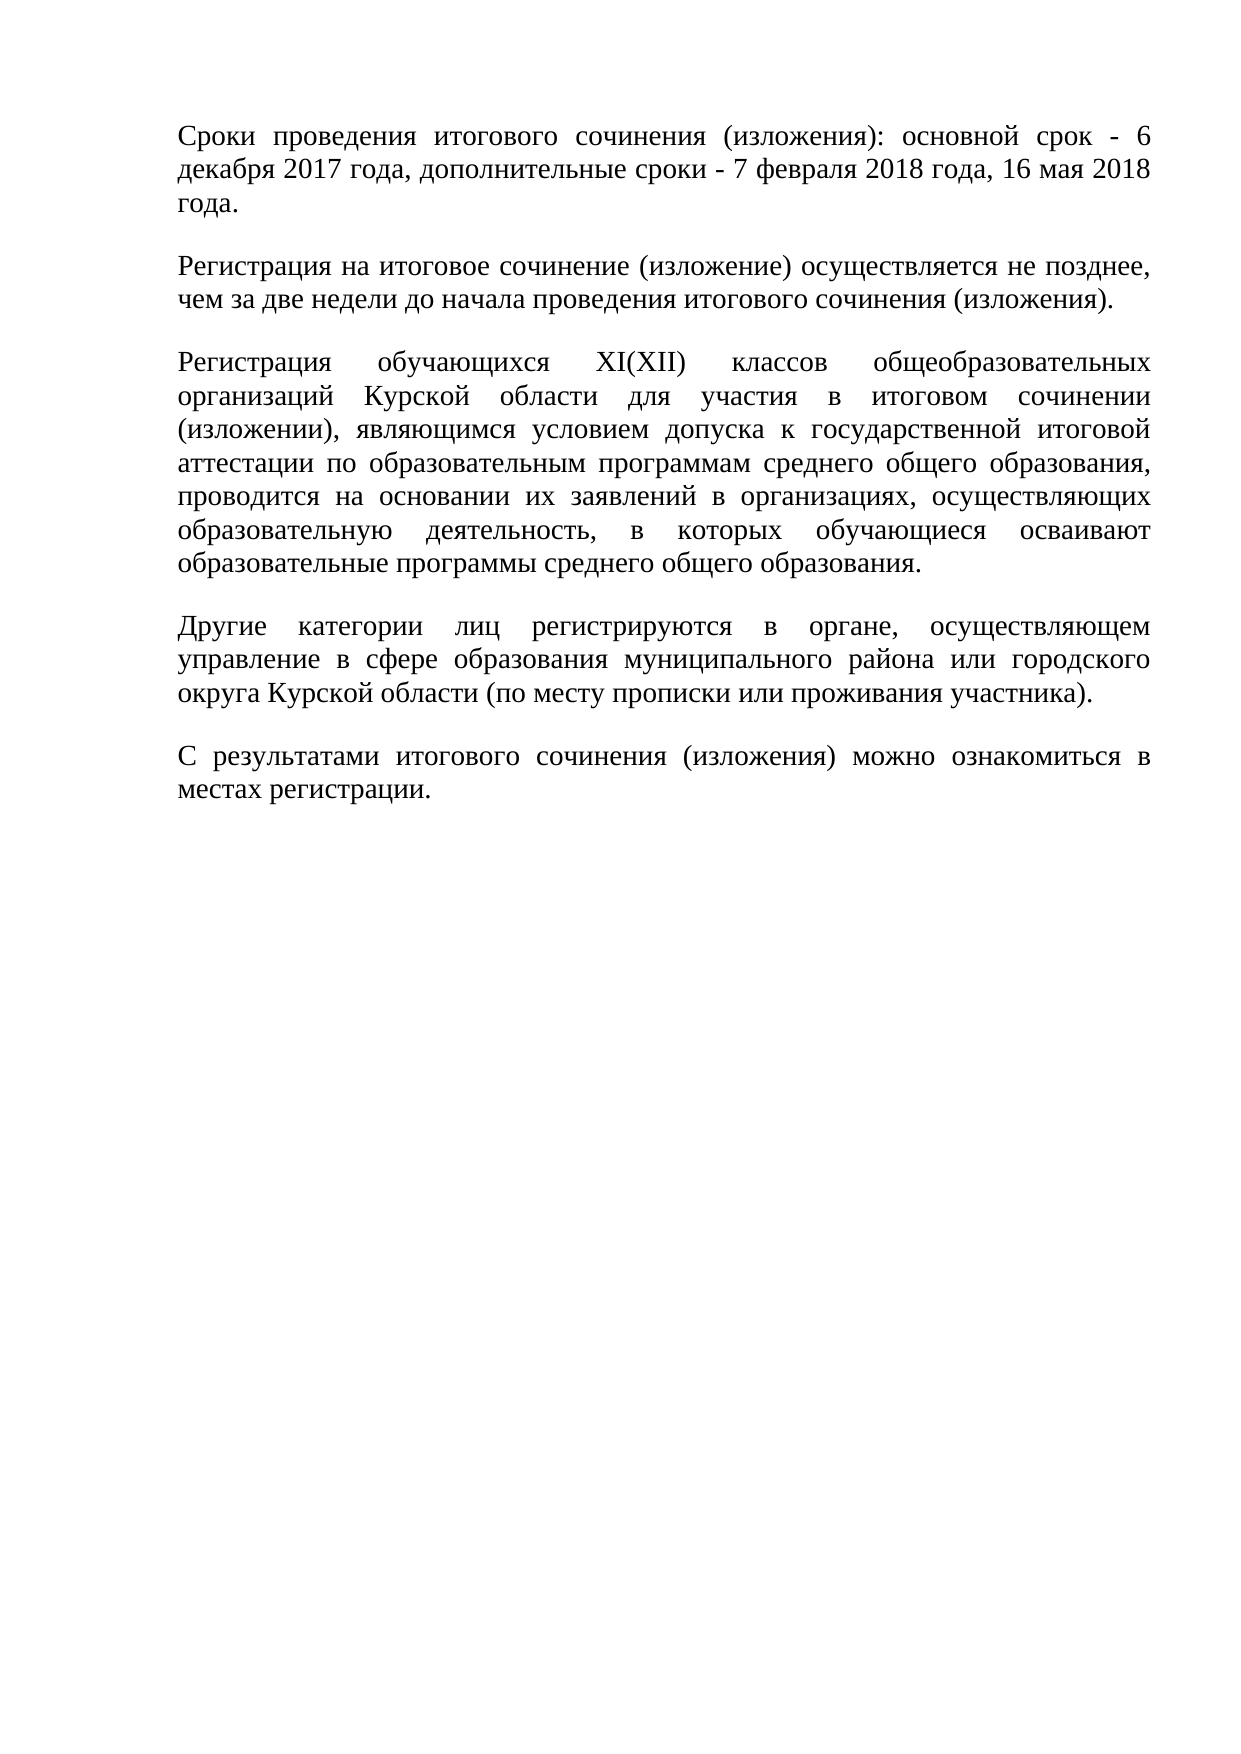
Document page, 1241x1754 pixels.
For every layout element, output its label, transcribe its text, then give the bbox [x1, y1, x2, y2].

text Регистрация на итоговое сочинение (изложение) осуществляется не позднее, чем за две недели до начала проведения итогового сочинения (изложения). [177, 248, 1152, 315]
text С результатами итогового сочинения (изложения) можно ознакомиться в местах регистрации. [177, 738, 1152, 805]
text Сроки проведения итогового сочинения (изложения): основной срок - 6 декабря 2017 года, дополнительные сроки - 7 февраля 2018 года, 16 мая 2018 года. [177, 118, 1152, 219]
text Регистрация обучающихся XI(XII) классов общеобразовательных организаций Курской области для участия в итоговом сочинении (изложении), являющимся условием допуска к государственной итоговой аттестации по образовательным программам среднего общего образования, проводится на основании их заявлений в организациях, осуществляющих образовательную деятельность, в которых обучающиеся осваивают образовательные программы среднего общего образования. [177, 344, 1152, 579]
text Другие категории лиц регистрируются в органе, осуществляющем управление в сфере образования муниципального района или городского округа Курской области (по месту прописки или проживания участника). [177, 608, 1152, 709]
